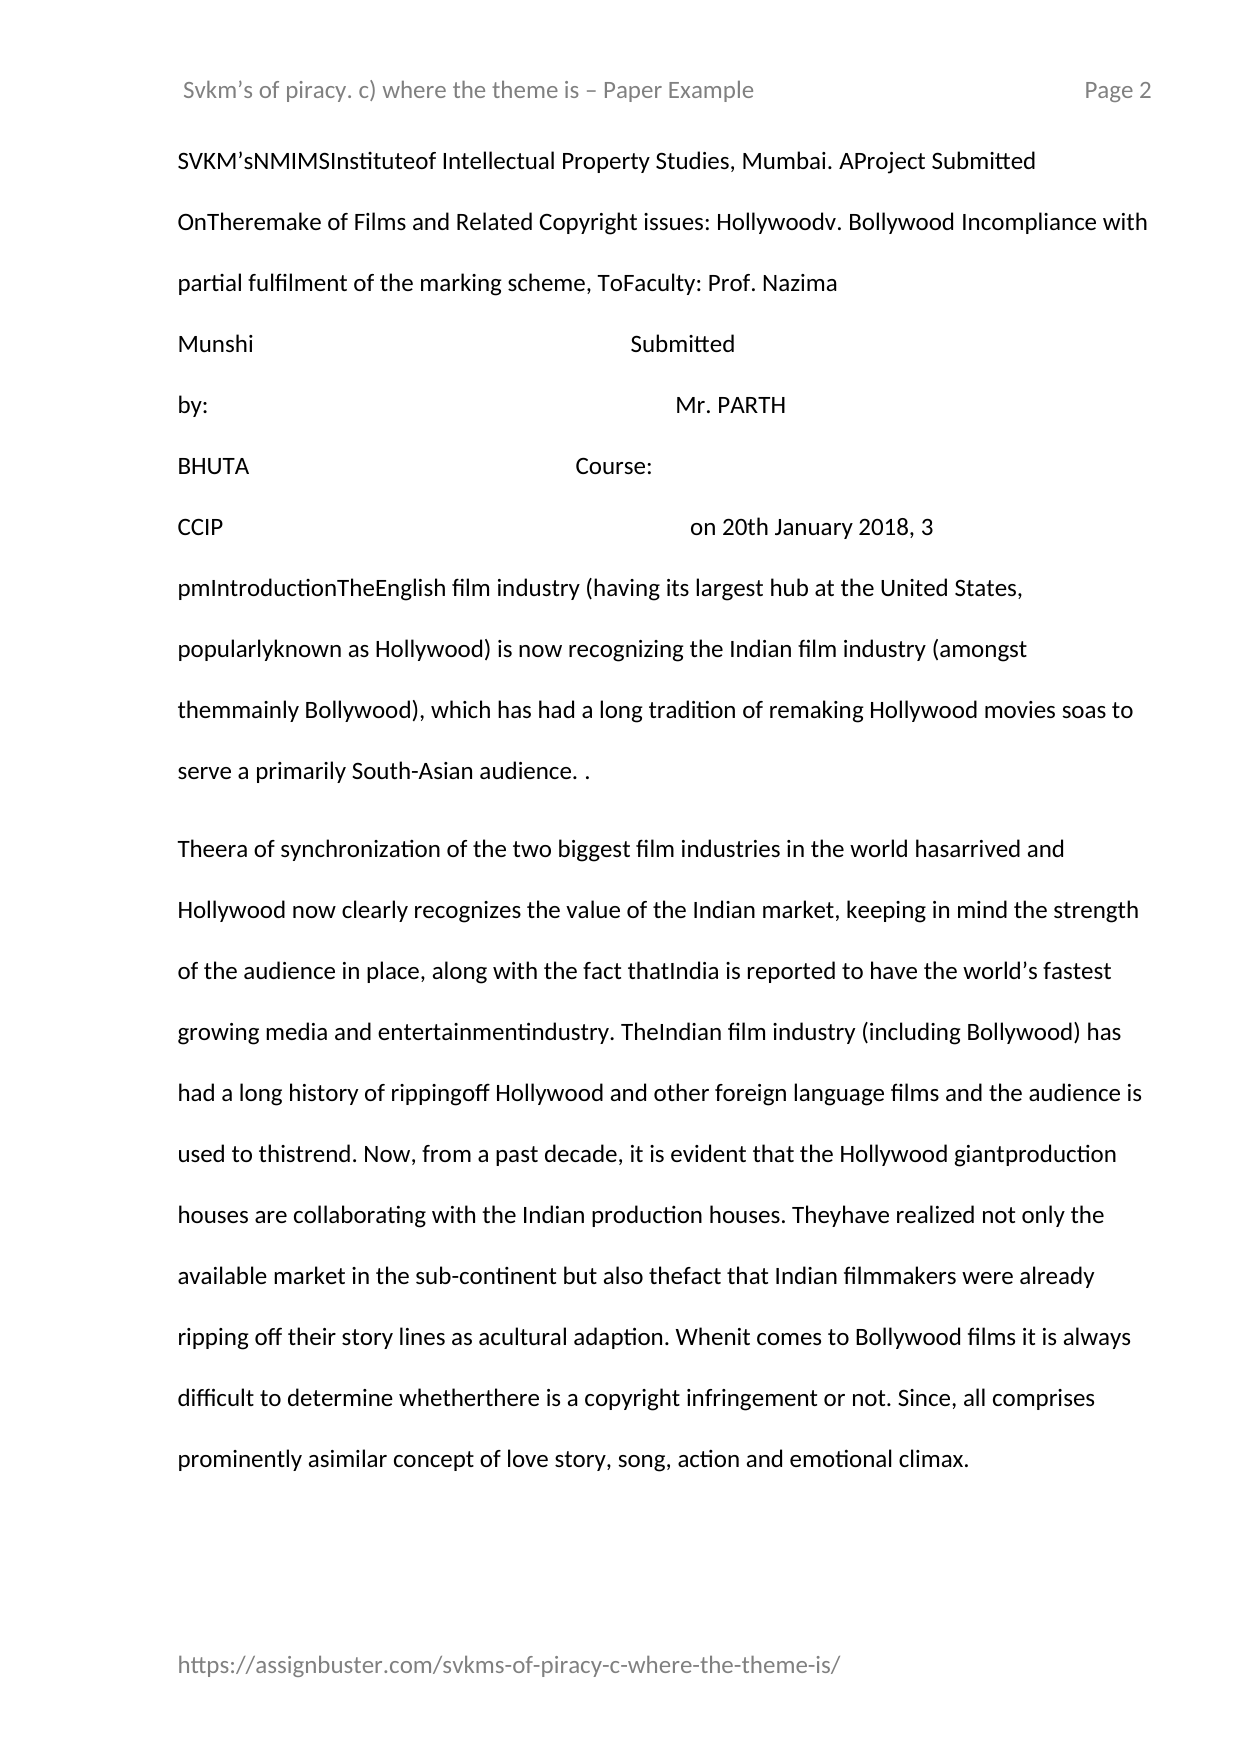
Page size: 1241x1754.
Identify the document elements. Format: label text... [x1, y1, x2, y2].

text SVKM’sNMIMSInstituteof Intellectual Property Studies, Mumbai. AProject Submitted OnTheremake of Films and Related Copyright issues: Hollywoodv. Bollywood Incompliance with partial fulfilment of the marking scheme, ToFaculty: Prof. Nazima Munshi Submitted by: Mr. PARTH BHUTA Course: CCIP on 20th January 2018, 3 pmIntroductionTheEnglish film industry (having its largest hub at the United States, popularlyknown as Hollywood) is now recognizing the Indian film industry (amongst themmainly Bollywood), which has had a long tradition of remaking Hollywood movies soas to serve a primarily South-Asian audience. . [177, 145, 1152, 786]
text Theera of synchronization of the two biggest film industries in the world hasarrived and Hollywood now clearly recognizes the value of the Indian market, keeping in mind the strength of the audience in place, along with the fact thatIndia is reported to have the world’s fastest growing media and entertainmentindustry. TheIndian film industry (including Bollywood) has had a long history of rippingoff Hollywood and other foreign language films and the audience is used to thistrend. Now, from a past decade, it is evident that the Hollywood giantproduction houses are collaborating with the Indian production houses. Theyhave realized not only the available market in the sub-continent but also thefact that Indian filmmakers were already ripping off their story lines as acultural adaption. Whenit comes to Bollywood films it is always difficult to determine whetherthere is a copyright infringement or not. Since, all comprises prominently asimilar concept of love story, song, action and emotional climax. [177, 833, 1152, 1474]
